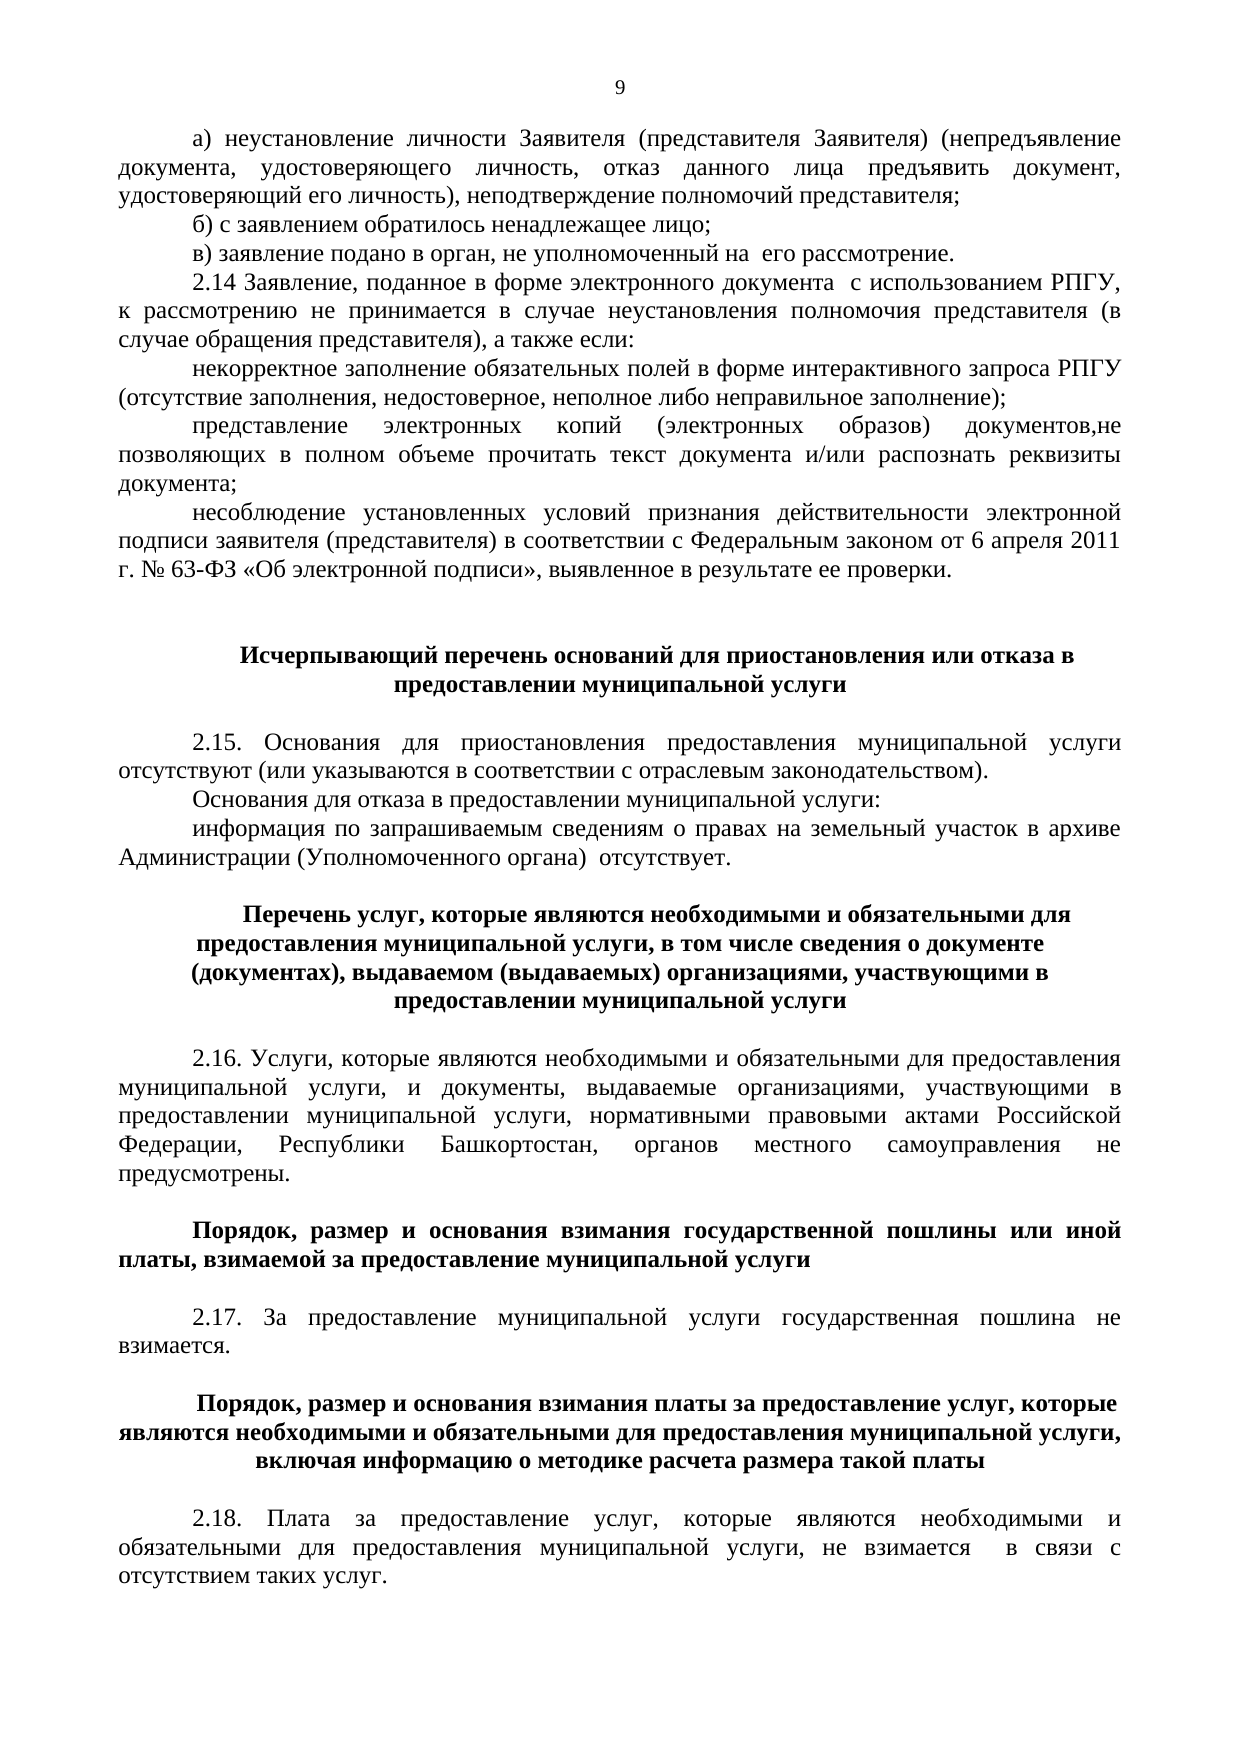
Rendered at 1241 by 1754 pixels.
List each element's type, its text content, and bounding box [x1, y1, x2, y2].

text б) с заявлением обратилось ненадлежащее лицо; [118, 209, 1122, 238]
text а) неустановление личности Заявителя (представителя Заявителя) (непредъявление документа, удостоверяющего личность, отказ данного лица предъявить документ, удостоверяющий его личность), неподтверждение полномочий представителя; [118, 123, 1122, 209]
text Основания для отказа в предоставлении муниципальной услуги: [118, 784, 1122, 813]
text Перечень услуг, которые являются необходимыми и обязательными для предоставления муниципальной услуги, в том числе сведения о документе (документах), выдаваемом (выдаваемых) организациями, участвующими в предоставлении муниципальной услуги [118, 899, 1122, 1014]
text Исчерпывающий перечень оснований для приостановления или отказа в предоставлении муниципальной услуги [118, 641, 1122, 698]
text некорректное заполнение обязательных полей в форме интерактивного запроса РПГУ (отсутствие заполнения, недостоверное, неполное либо неправильное заполнение); [118, 353, 1122, 411]
text Порядок, размер и основания взимания государственной пошлины или иной платы, взимаемой за предоставление муниципальной услуги [118, 1216, 1122, 1273]
text 2.18. Плата за предоставление услуг, которые являются необходимыми и обязательными для предоставления муниципальной услуги, не взимается в связи с отсутствием таких услуг. [118, 1503, 1122, 1589]
text информация по запрашиваемым сведениям о правах на земельный участок в архиве Администрации (Уполномоченного органа) отсутствует. [118, 813, 1122, 871]
text в) заявление подано в орган, не уполномоченный на его рассмотрение. [118, 238, 1122, 267]
text представление электронных копий (электронных образов) документов,не позволяющих в полном объеме прочитать текст документа и/или распознать реквизиты документа; [118, 411, 1122, 497]
text 2.17. За предоставление муниципальной услуги государственная пошлина не взимается. [118, 1302, 1122, 1359]
text несоблюдение установленных условий признания действительности электронной подписи заявителя (представителя) в соответствии с Федеральным законом от 6 апреля 2011 г. № 63-ФЗ «Об электронной подписи», выявленное в результате ее проверки. [118, 497, 1122, 583]
text 2.16. Услуги, которые являются необходимыми и обязательными для предоставления муниципальной услуги, и документы, выдаваемые организациями, участвующими в предоставлении муниципальной услуги, нормативными правовыми актами Российской Федерации, Республики Башкортостан, органов местного самоуправления не предусмотрены. [118, 1043, 1122, 1187]
text Порядок, размер и основания взимания платы за предоставление услуг, которые являются необходимыми и обязательными для предоставления муниципальной услуги, включая информацию о методике расчета размера такой платы [118, 1388, 1122, 1474]
text 2.14 Заявление, поданное в форме электронного документа с использованием РПГУ, к рассмотрению не принимается в случае неустановления полномочия представителя (в случае обращения представителя), а также если: [118, 267, 1122, 353]
text 2.15. Основания для приостановления предоставления муниципальной услуги отсутствуют (или указываются в соответствии с отраслевым законодательством). [118, 727, 1122, 784]
